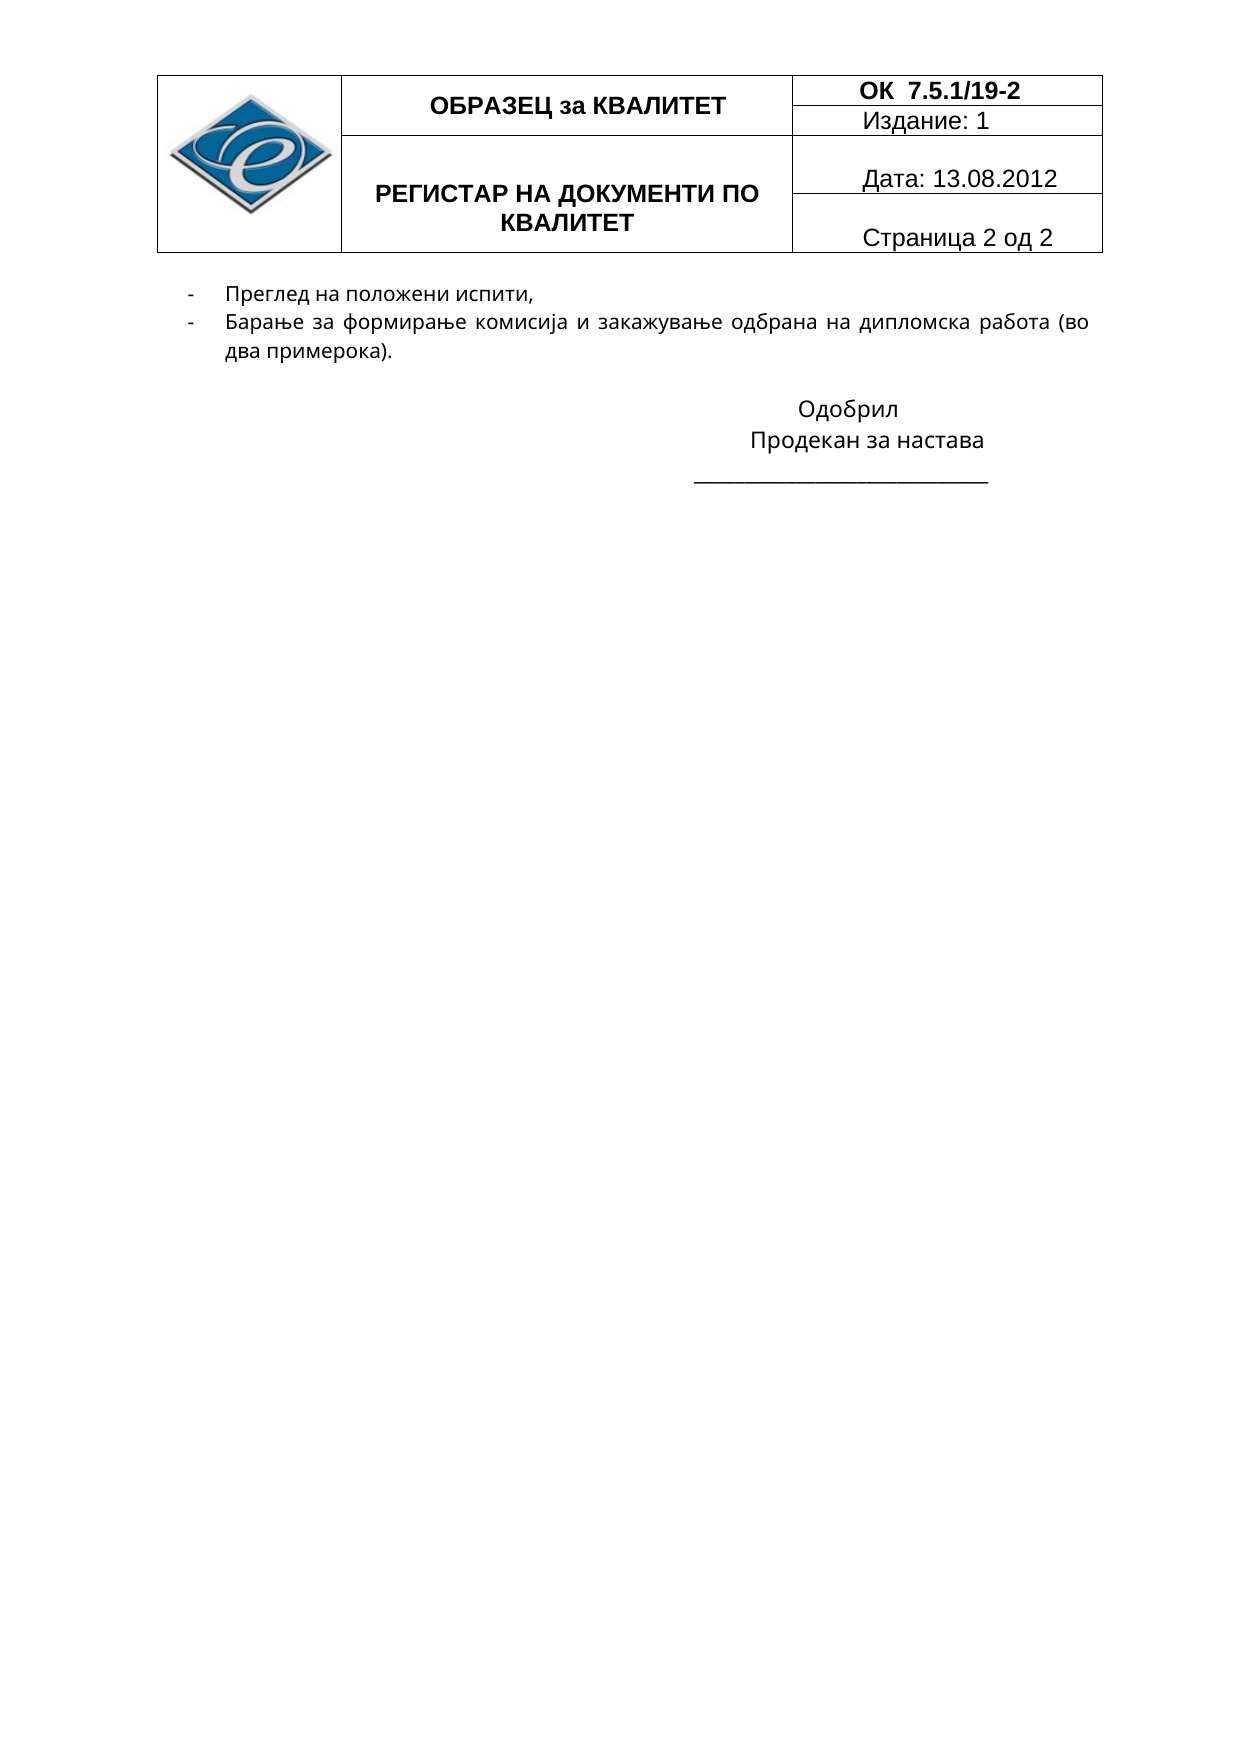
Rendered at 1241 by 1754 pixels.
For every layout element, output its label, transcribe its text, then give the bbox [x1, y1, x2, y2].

list Преглед на положени испити, [187, 279, 1090, 307]
text Одобрил [750, 393, 1090, 424]
text _____________________________ [676, 456, 1090, 487]
picture [165, 89, 338, 215]
list Барање за формирање комисија и закажување одбрана на дипломска работа (во два примерока). [187, 307, 1090, 364]
text Продекан за настава [750, 424, 1090, 456]
